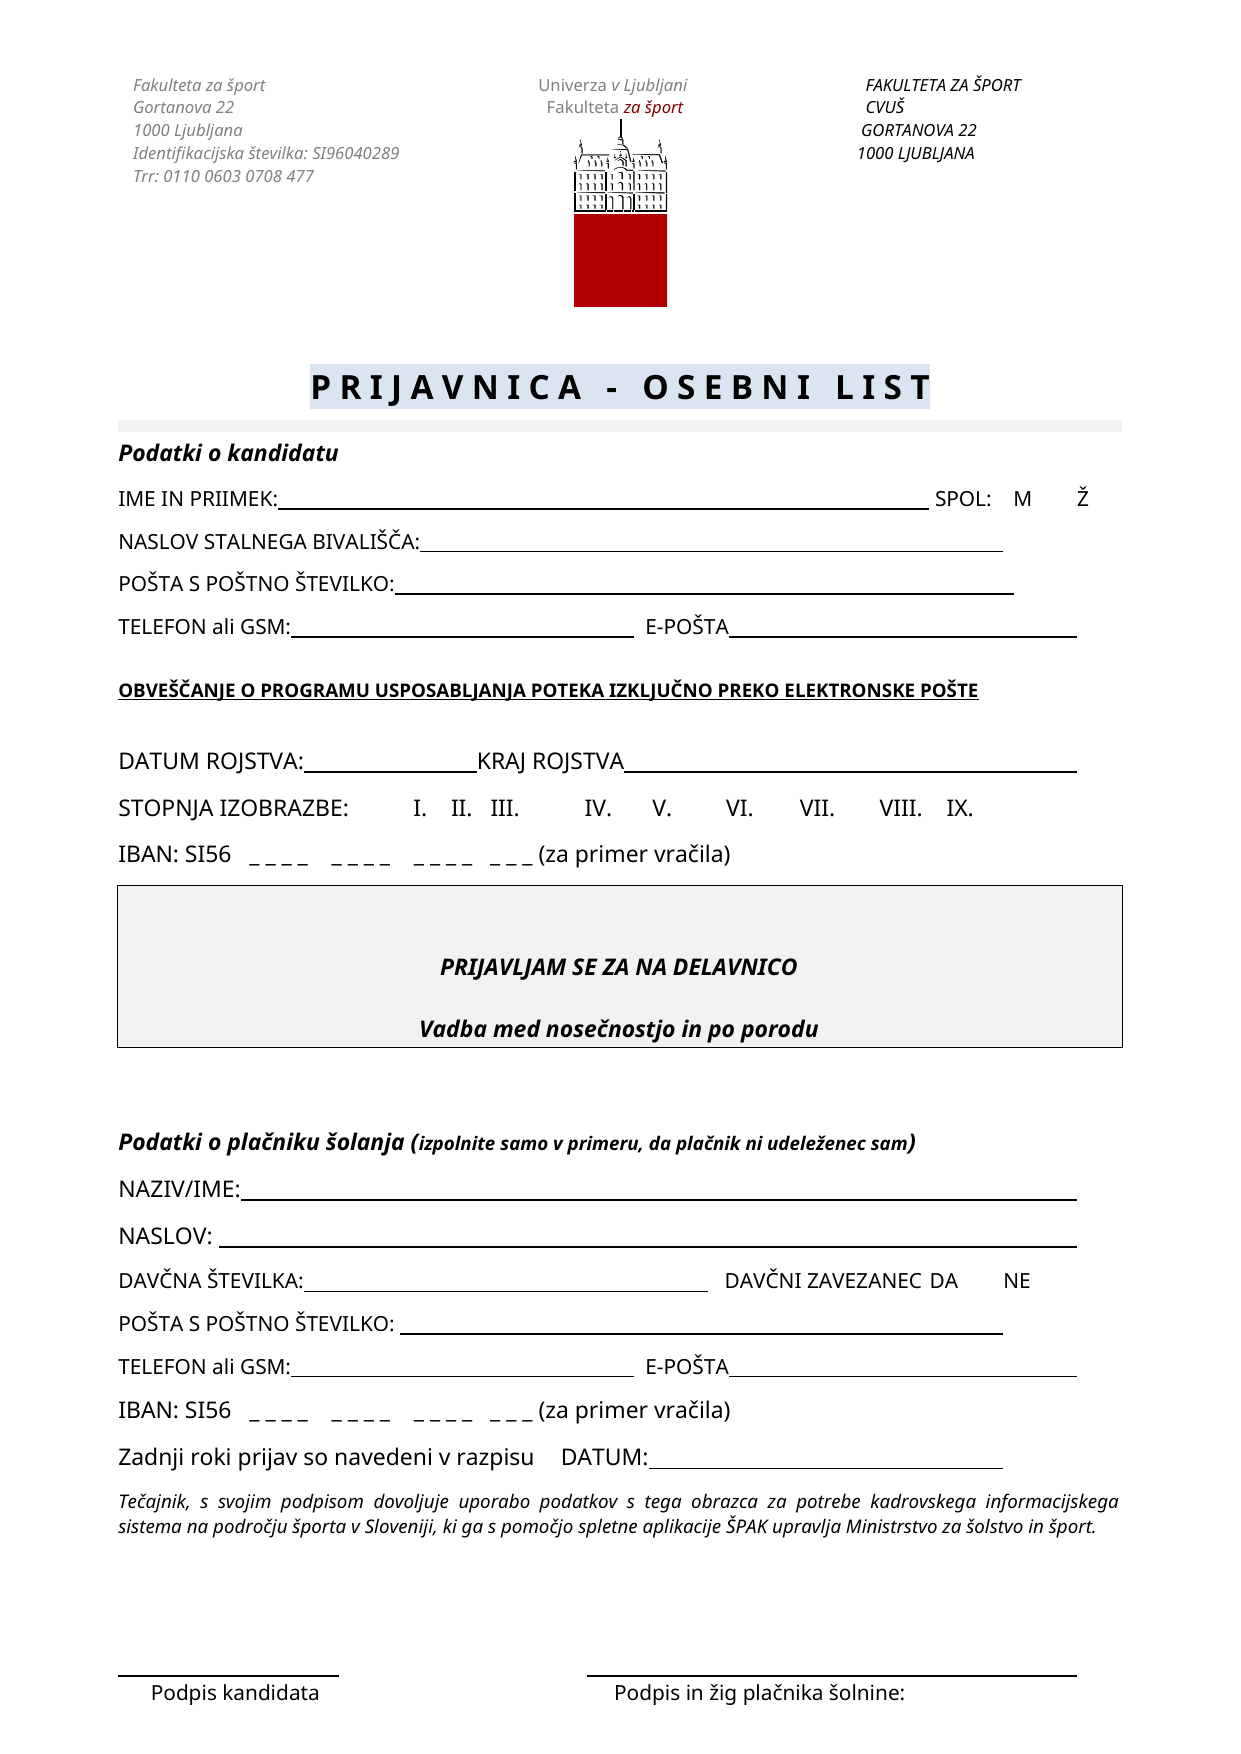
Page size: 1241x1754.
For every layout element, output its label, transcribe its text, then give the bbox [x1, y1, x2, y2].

text OBVEŠČANJE O PROGRAMU USPOSABLJANJA POTEKA IZKLJUČNO PREKO ELEKTRONSKE POŠTE [118, 677, 1122, 703]
text NASLOV: [118, 1220, 1122, 1251]
text Podatki o kandidatu [118, 437, 1122, 468]
text TELEFON ali GSM: E-POŠTA [118, 612, 1122, 640]
text POŠTA S POŠTNO ŠTEVILKO: [118, 1309, 1122, 1338]
text Zadnji roki prijav so navedeni v razpisu DATUM: [118, 1441, 1122, 1472]
text Vadba med nosečnostjo in po porodu [118, 1010, 1122, 1047]
text Podatki o plačniku šolanja (izpolnite samo v primeru, da plačnik ni udeleženec sam) [118, 1126, 1122, 1157]
text IBAN: SI56 _ _ _ _ _ _ _ _ _ _ _ _ _ _ _ (za primer vračila) [118, 1394, 1122, 1426]
text NAZIV/IME: [118, 1173, 1122, 1204]
text IME IN PRIIMEK: SPOL: M Ž [118, 484, 1122, 513]
text DAVČNA ŠTEVILKA: DAVČNI ZAVEZANEC DA NE [118, 1267, 1122, 1295]
text PRIJAVLJAM SE ZA NA DELAVNICO [118, 948, 1122, 982]
text STOPNJA IZOBRAZBE: I. II. III. IV. V. VI. VII. VIII. IX. [118, 792, 1122, 823]
text POŠTA S POŠTNO ŠTEVILKO: [118, 569, 1122, 598]
text IBAN: SI56 _ _ _ _ _ _ _ _ _ _ _ _ _ _ _ (za primer vračila) [118, 838, 1122, 870]
text DATUM ROJSTVA: KRAJ ROJSTVA [118, 745, 1122, 776]
text Podpis kandidata Podpis in žig plačnika šolnine: [118, 1678, 1122, 1707]
text NASLOV STALNEGA BIVALIŠČA: [118, 527, 1122, 555]
text PRIJAVNICA - OSEBNI LIST [118, 363, 1122, 409]
text Tečajnik, s svojim podpisom dovoljuje uporabo podatkov s tega obrazca za potrebe kadrovskega informacijskega sistema na področju športa v Sloveniji, ki ga s pomočjo spletne aplikacije ŠPAK upravlja Ministrstvo za šolstvo in šport. [118, 1488, 1122, 1539]
text TELEFON ali GSM: E-POŠTA [118, 1352, 1122, 1380]
